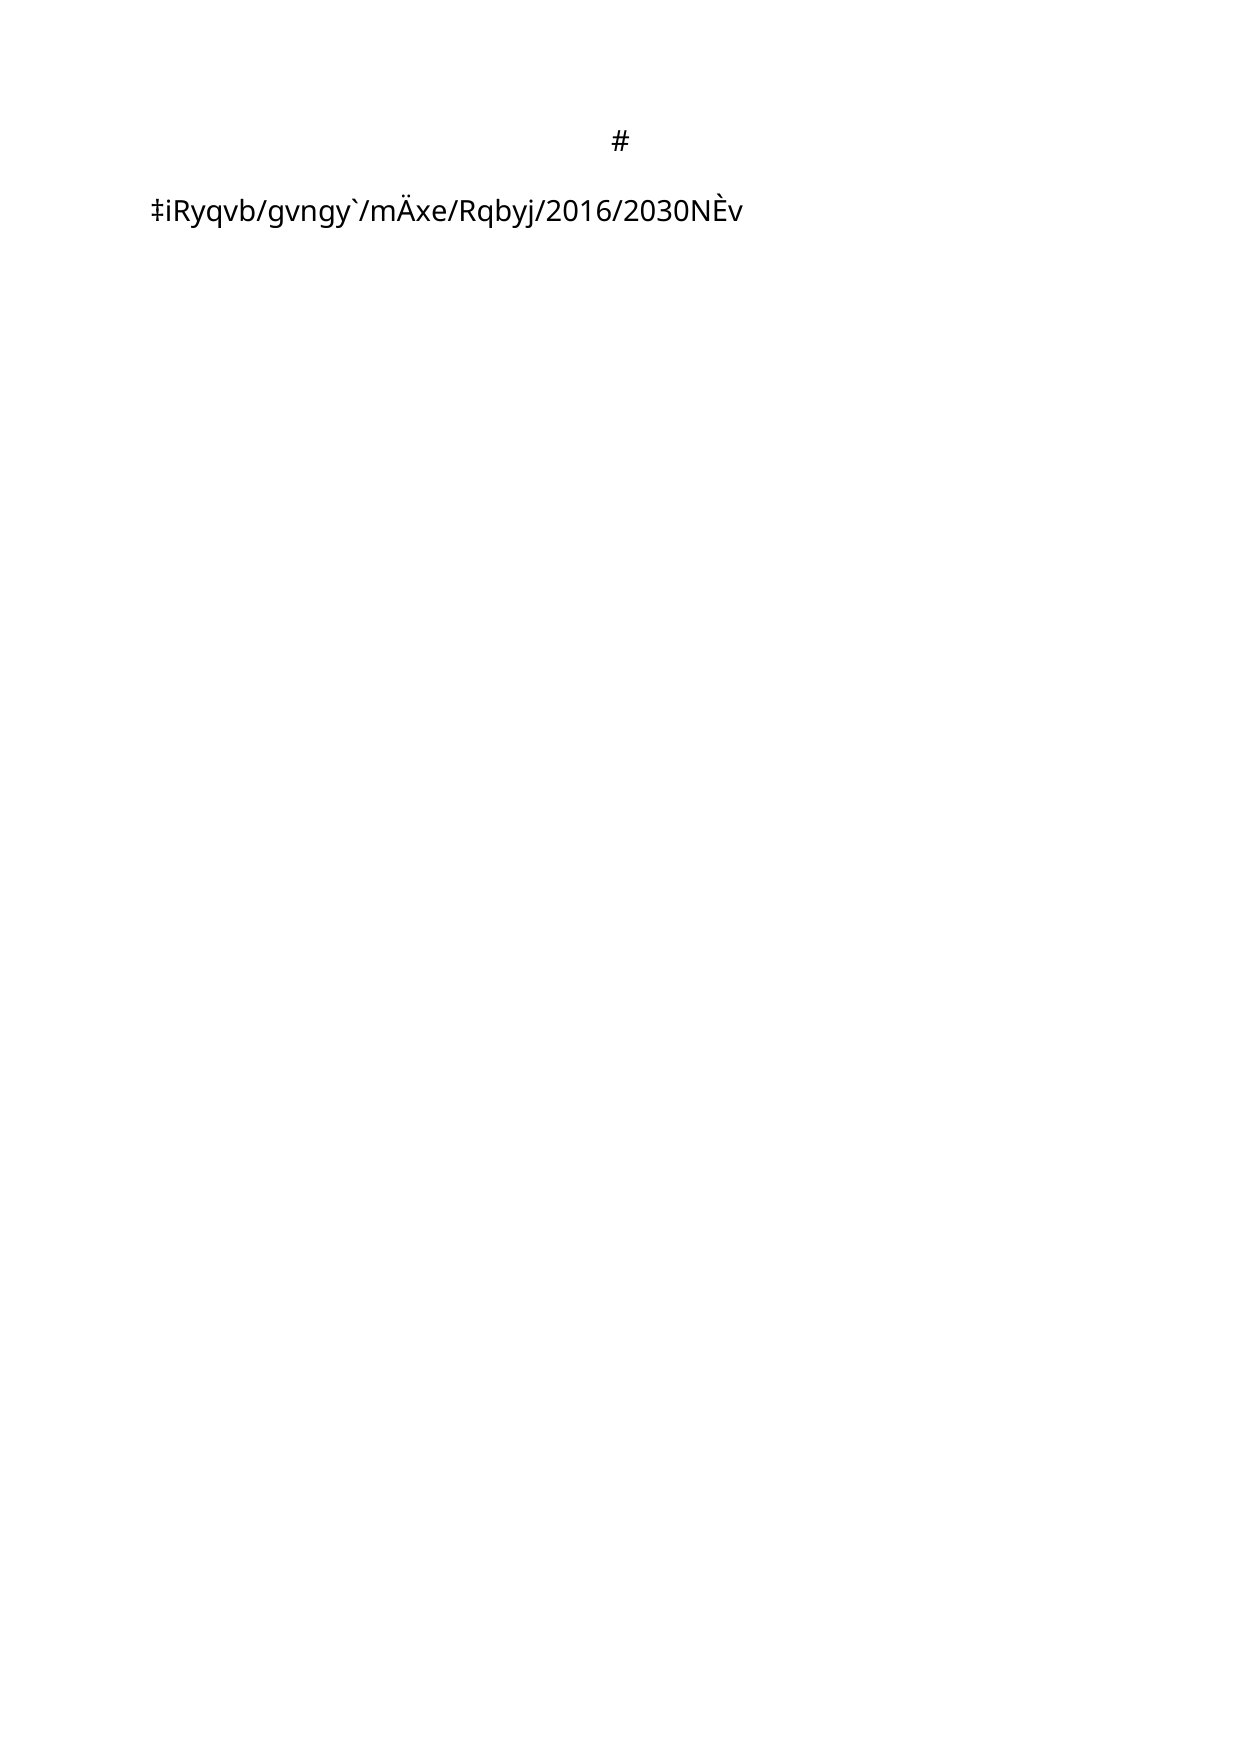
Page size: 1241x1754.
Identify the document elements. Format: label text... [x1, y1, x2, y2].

text # [150, 120, 1090, 160]
text ‡iRyqvb/gvngy`/mÄxe/Rqbyj/2016/2030NÈv [150, 190, 1090, 230]
